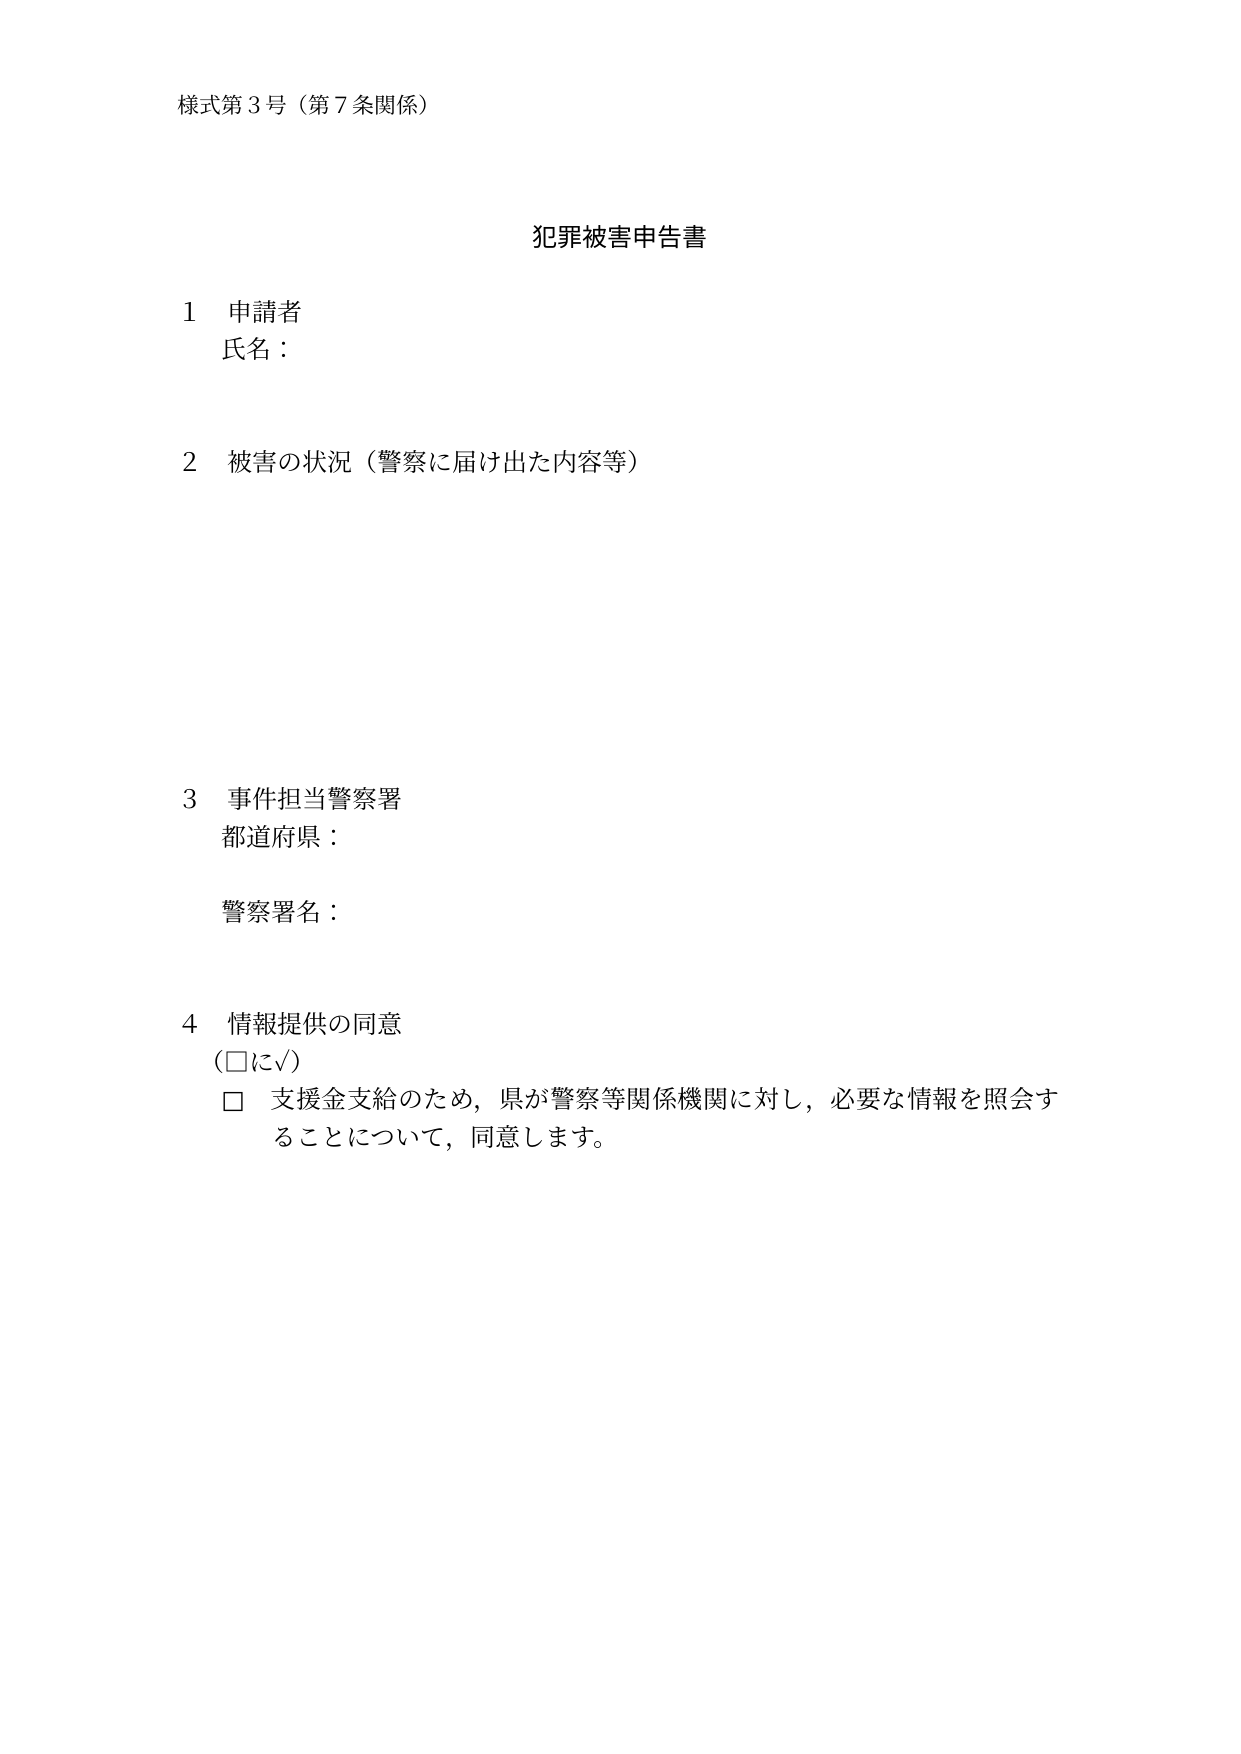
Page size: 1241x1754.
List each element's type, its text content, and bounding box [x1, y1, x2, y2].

text １ 申請者 [177, 292, 1063, 329]
text （□に✓） [199, 1042, 1063, 1079]
text 犯罪被害申告書 [177, 217, 1063, 254]
text 氏名： [221, 329, 1063, 367]
text ２ 被害の状況（警察に届け出た内容等） [177, 442, 1063, 479]
text ３ 事件担当警察署 [177, 779, 1063, 817]
text □ 支援金支給のため，県が警察等関係機関に対し，必要な情報を照会することについて，同意します。 [221, 1079, 1063, 1154]
text 都道府県： [221, 817, 1063, 854]
text 警察署名： [221, 892, 1063, 929]
text ４ 情報提供の同意 [177, 1004, 1063, 1042]
